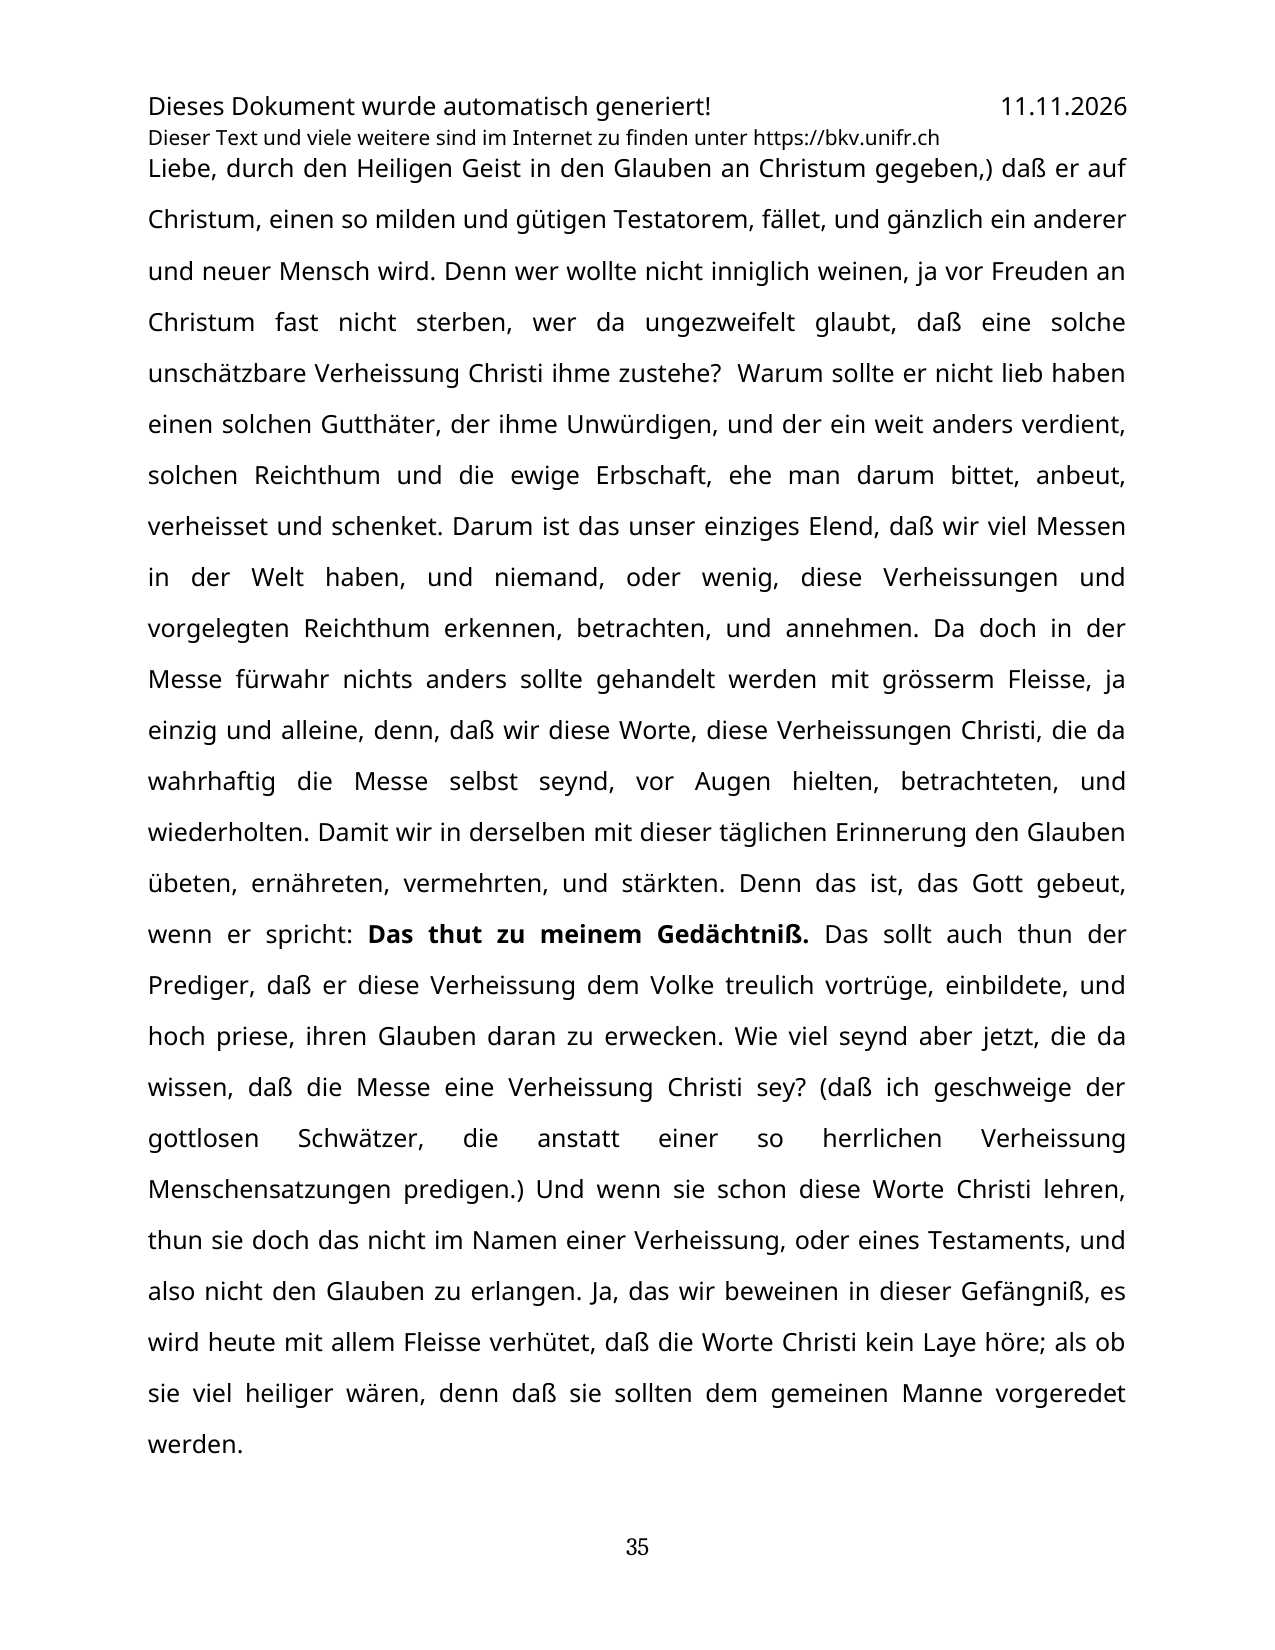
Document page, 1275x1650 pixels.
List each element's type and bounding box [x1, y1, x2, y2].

text [148, 151, 1127, 1461]
